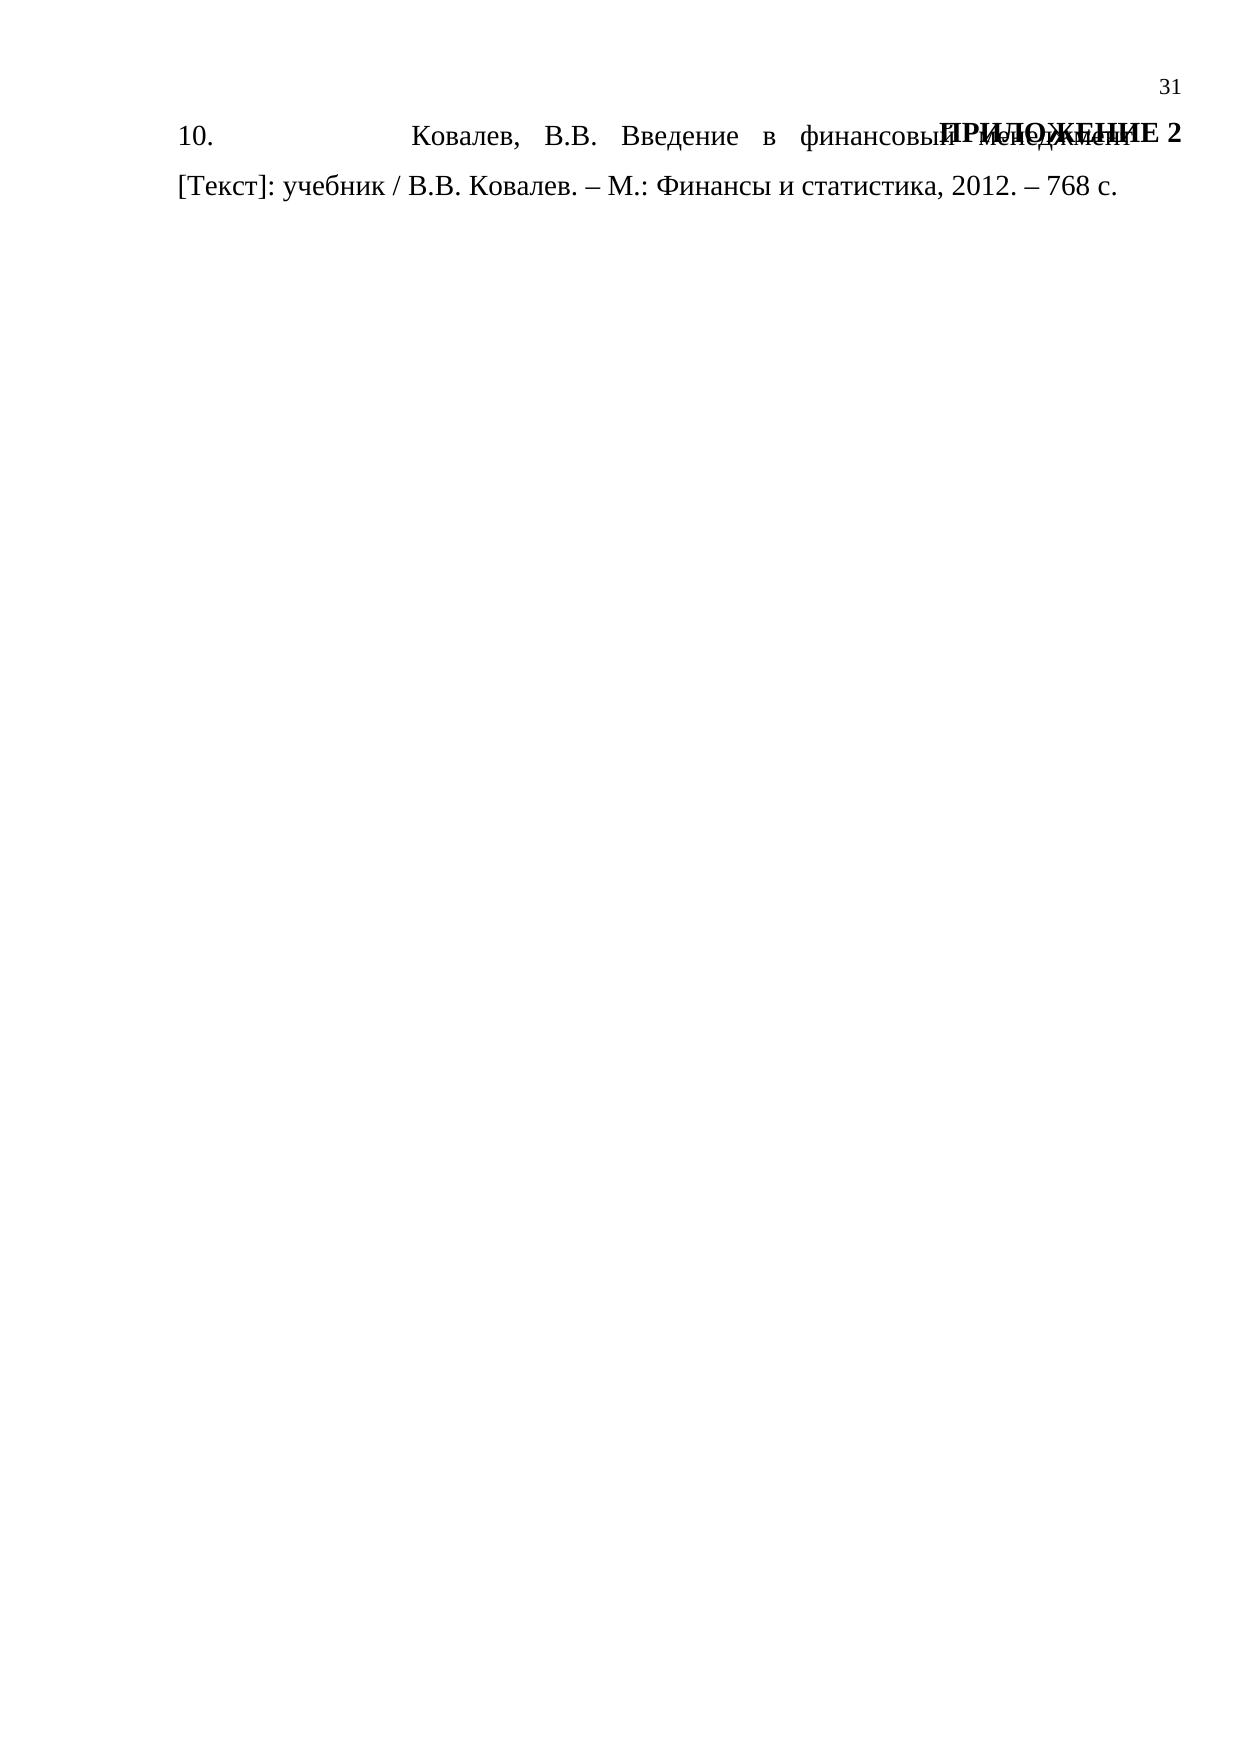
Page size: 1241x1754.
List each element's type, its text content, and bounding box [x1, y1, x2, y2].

list Ковалев, В.В. Введение в финансовый менеджмент [Текст]: учебник / В.В. Ковалев. – М.: Финансы и статистика, 2012. – 768 с. [177, 118, 1134, 202]
